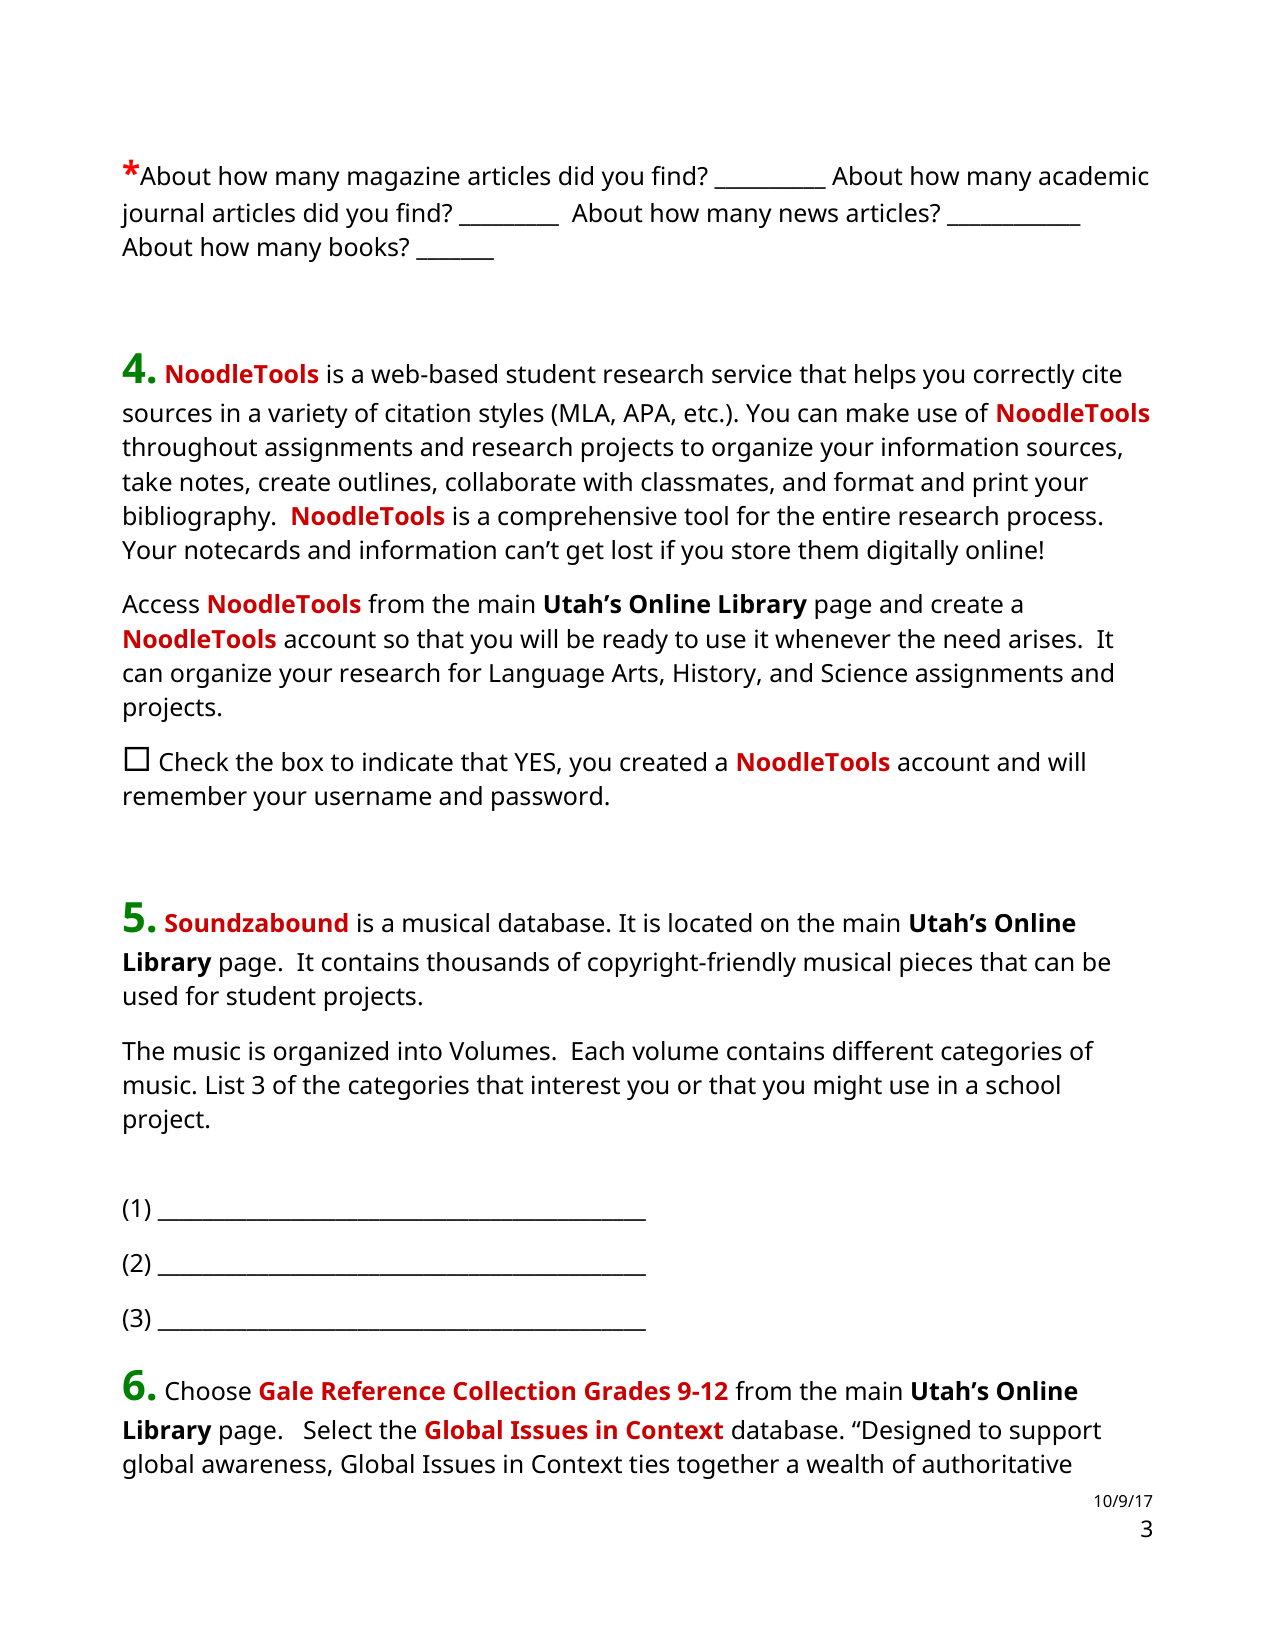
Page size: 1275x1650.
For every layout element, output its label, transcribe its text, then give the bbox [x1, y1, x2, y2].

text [122, 1356, 1153, 1481]
text Check the box to indicate that YES, you created a NoodleTools account and will remember your username and password. [122, 744, 1153, 812]
text (1) ____________________________________________ [122, 1157, 1153, 1225]
text (2) ____________________________________________ [122, 1246, 1153, 1280]
text 5. Soundzabound is a musical database. It is located on the main Utah’s Online Library page. It contains thousands of copyright-friendly musical pieces that can be used for student projects. [122, 888, 1153, 1013]
text Access NoodleTools from the main Utah’s Online Library page and create a NoodleTools account so that you will be ready to use it whenever the need arises. It can organize your research for Language Arts, History, and Science assignments and projects. [122, 587, 1153, 723]
text (3) ____________________________________________ [122, 1301, 1153, 1335]
text 4. NoodleTools is a web-based student research service that helps you correctly cite sources in a variety of citation styles (MLA, APA, etc.). You can make use of NoodleTools throughout assignments and research projects to organize your information sources, take notes, create outlines, collaborate with classmates, and format and print your bibliography. NoodleTools is a comprehensive tool for the entire research process. Your notecards and information can’t get lost if you store them digitally online! [122, 339, 1153, 566]
text The music is organized into Volumes. Each volume contains different categories of music. List 3 of the categories that interest you or that you might use in a school project. [122, 1034, 1153, 1136]
text *About how many magazine articles did you find? __________ About how many academic journal articles did you find? _________ About how many news articles? ____________ About how many books? _______ [122, 150, 1153, 263]
